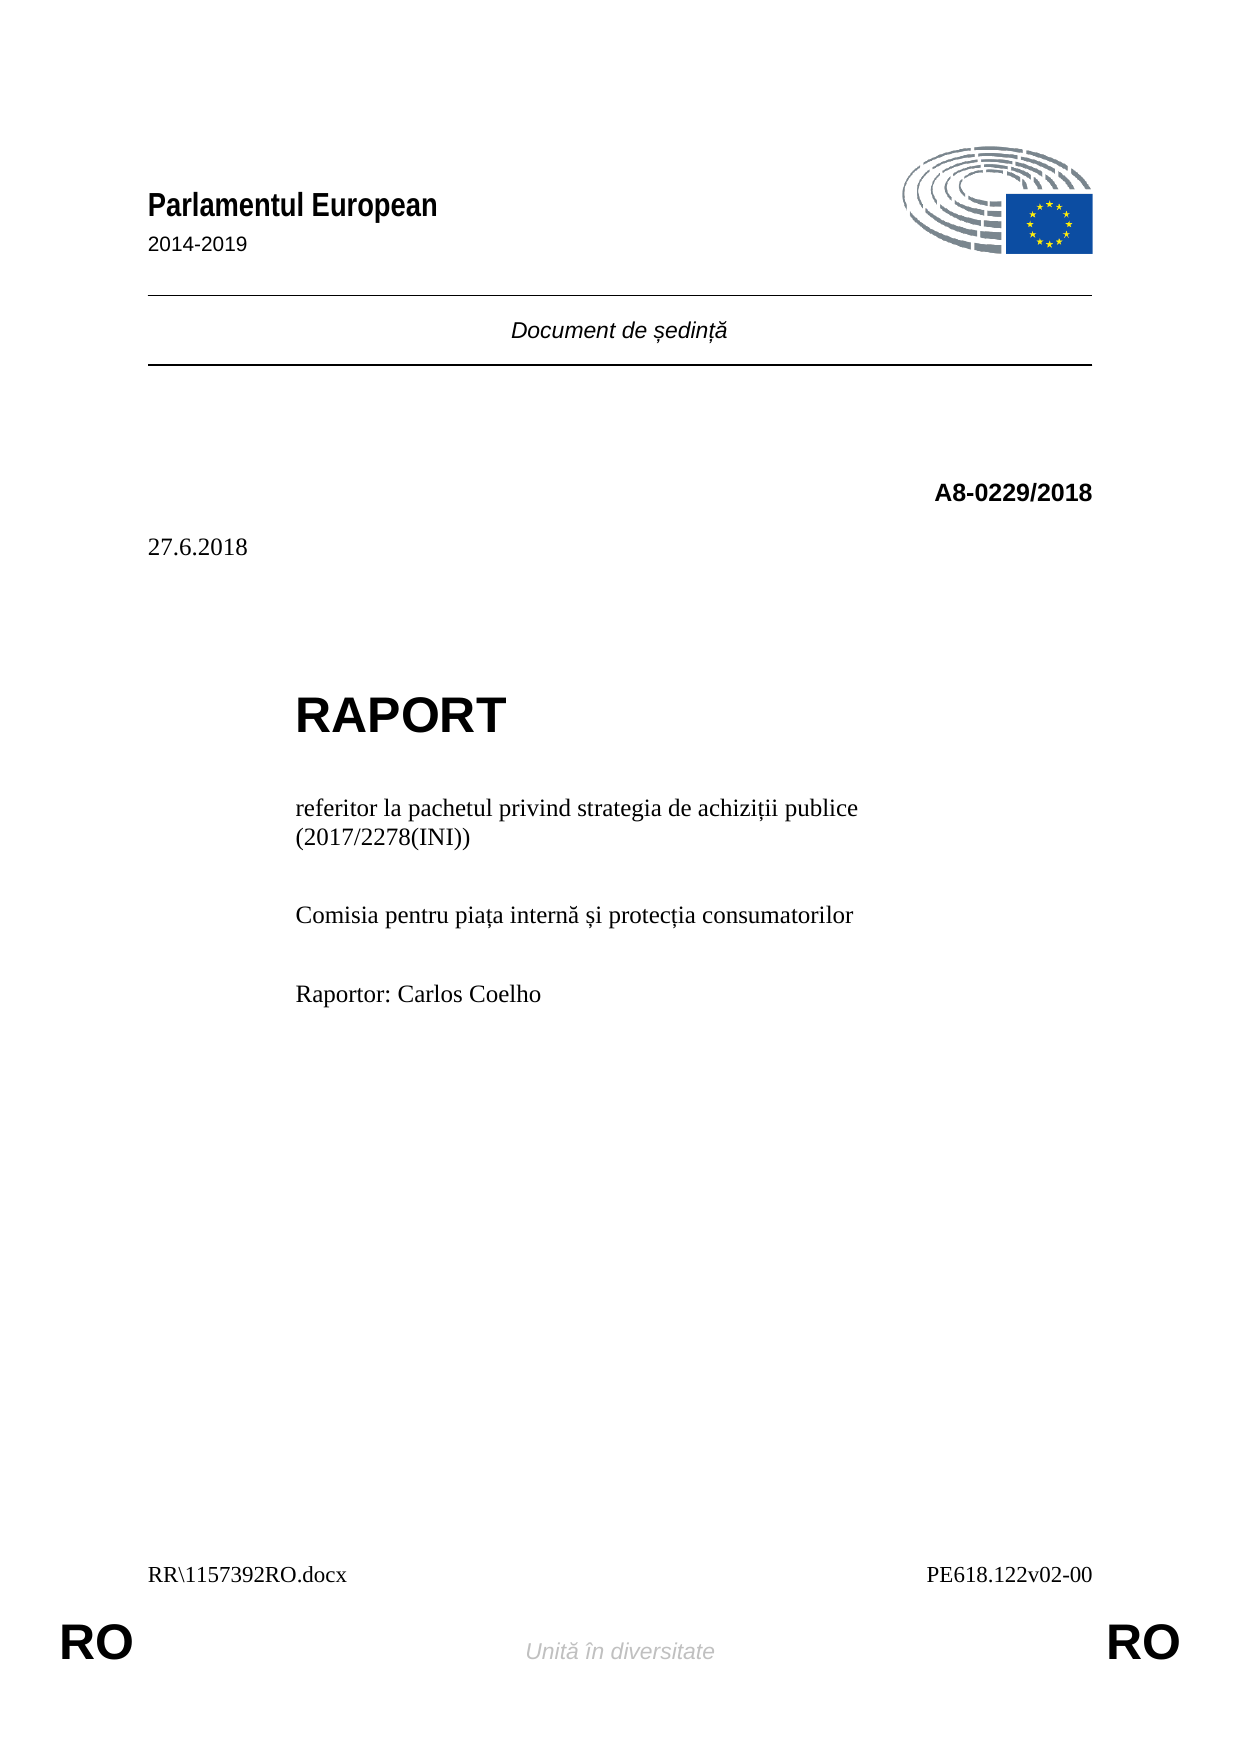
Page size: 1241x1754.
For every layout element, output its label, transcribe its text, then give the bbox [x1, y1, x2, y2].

text <Date>{27/06/2018}27.6.2018</Date> [148, 532, 1092, 561]
text Raportor: <Depute>Carlos Coelho</Depute> [295, 979, 1092, 1008]
table_header [856, 147, 1093, 294]
text <TitreType>RAPORT</TitreType> [295, 686, 1092, 743]
text <DocRef>(2017/2278(INI))</DocRef> [295, 822, 1092, 851]
picture [902, 146, 1093, 254]
table_header Parlamentul European 2014-2019 [148, 147, 856, 294]
text <Titre>referitor la pachetul privind strategia de achiziții publice</Titre> [295, 793, 1092, 822]
text <NoDocSe>A8-0229/2018</NoDocSe> [148, 478, 1092, 507]
text Document de ședință [148, 317, 1092, 343]
text <Commission>{IMCO}Comisia pentru piața internă și protecția consumatorilor</Commission> [295, 901, 1092, 929]
